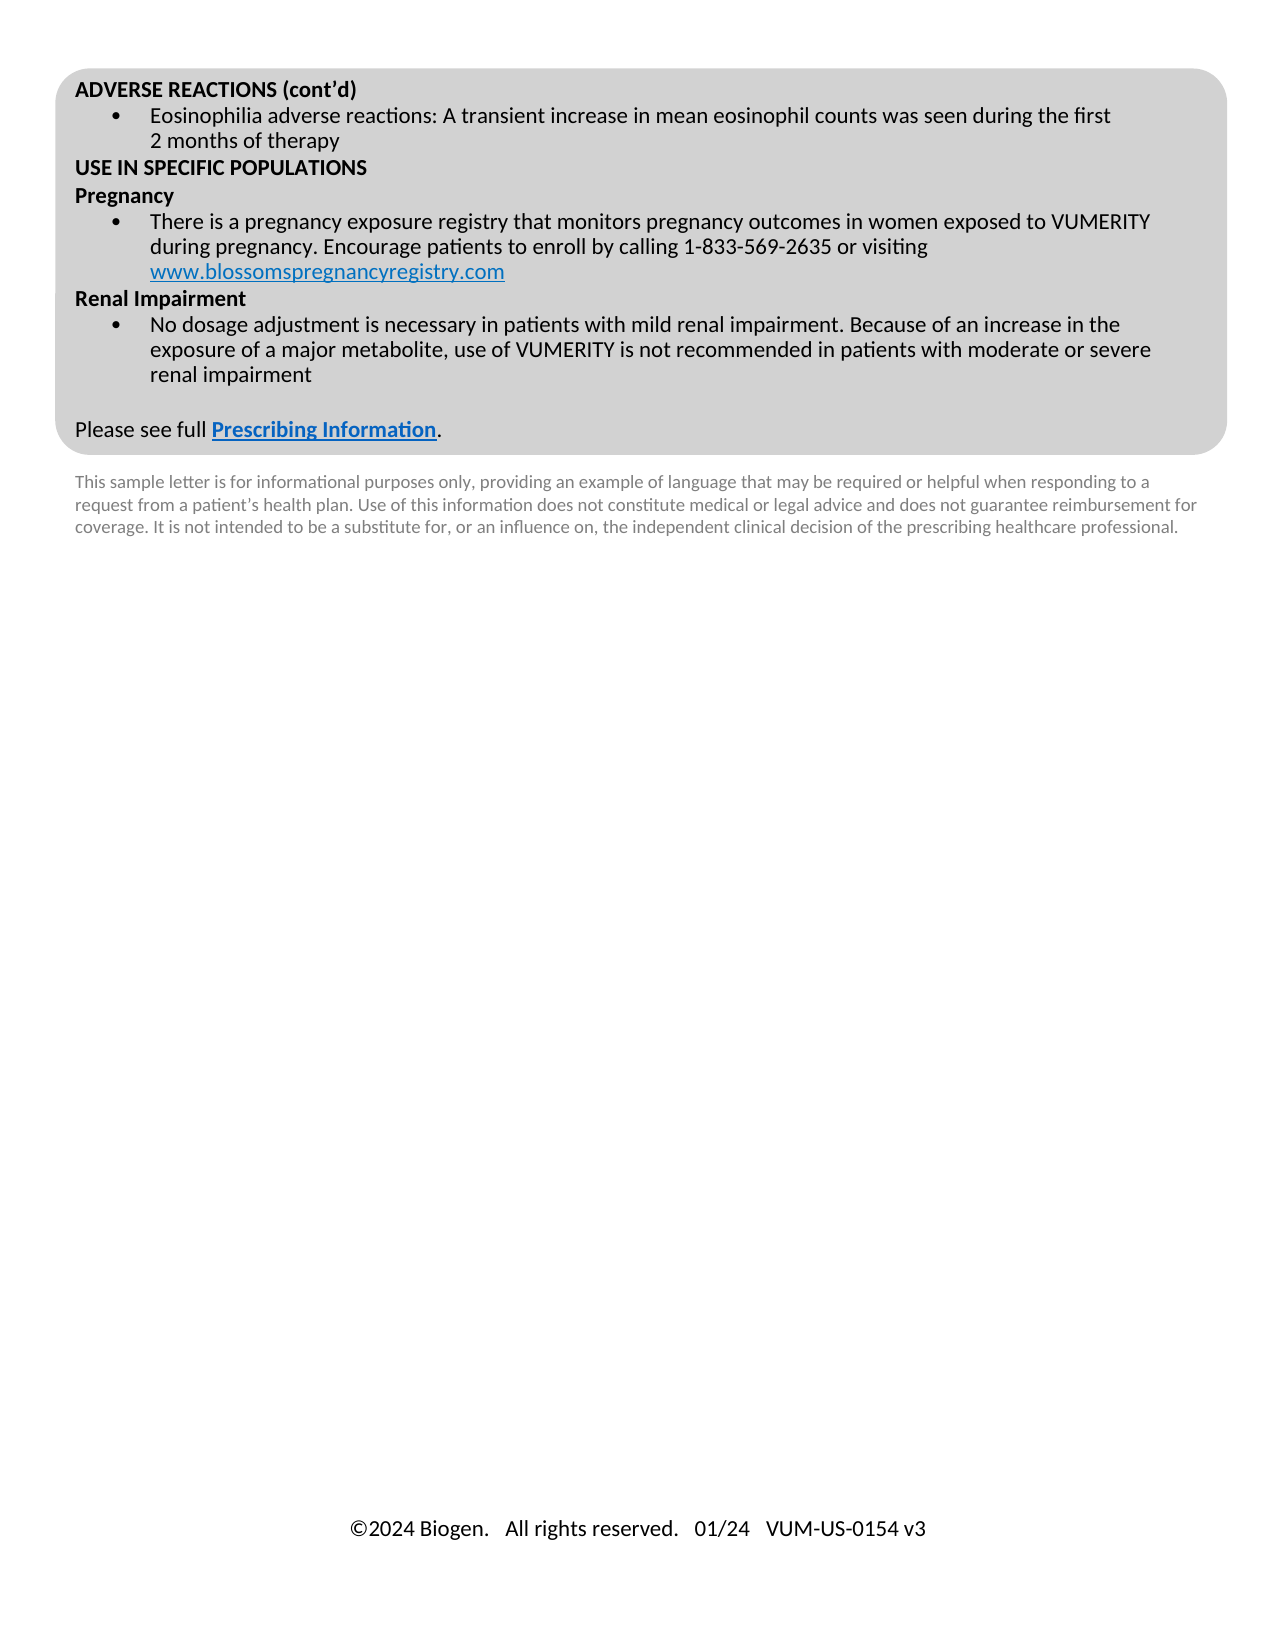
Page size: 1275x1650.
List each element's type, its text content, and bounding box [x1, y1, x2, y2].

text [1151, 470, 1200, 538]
list There is a pregnancy exposure registry that monitors pregnancy outcomes in women exposed to VUMERITY during pregnancy. Encourage patients to enroll by calling 1-833-569-2635 or visiting www.blossomspregnancyregistry.com [112, 209, 1200, 284]
text ADVERSE REACTIONS (cont’d) [75, 75, 1200, 103]
text Please see full Prescribing Information. [75, 415, 1200, 443]
text Pregnancy [75, 181, 1200, 209]
text USE IN SPECIFIC POPULATIONS [75, 153, 1200, 181]
text ©2024 Biogen. All rights reserved. 01/24 VUM-US-0154 v3 [75, 1514, 1200, 1542]
text Renal Impairment [75, 284, 1200, 312]
list No dosage adjustment is necessary in patients with mild renal impairment. Because of an increase in the exposure of a major metabolite, use of VUMERITY is not recommended in patients with moderate or severe renal impairment [112, 312, 1200, 387]
list Eosinophilia adverse reactions: A transient increase in mean eosinophil counts was seen during the first 2 months of therapy [112, 103, 1200, 153]
